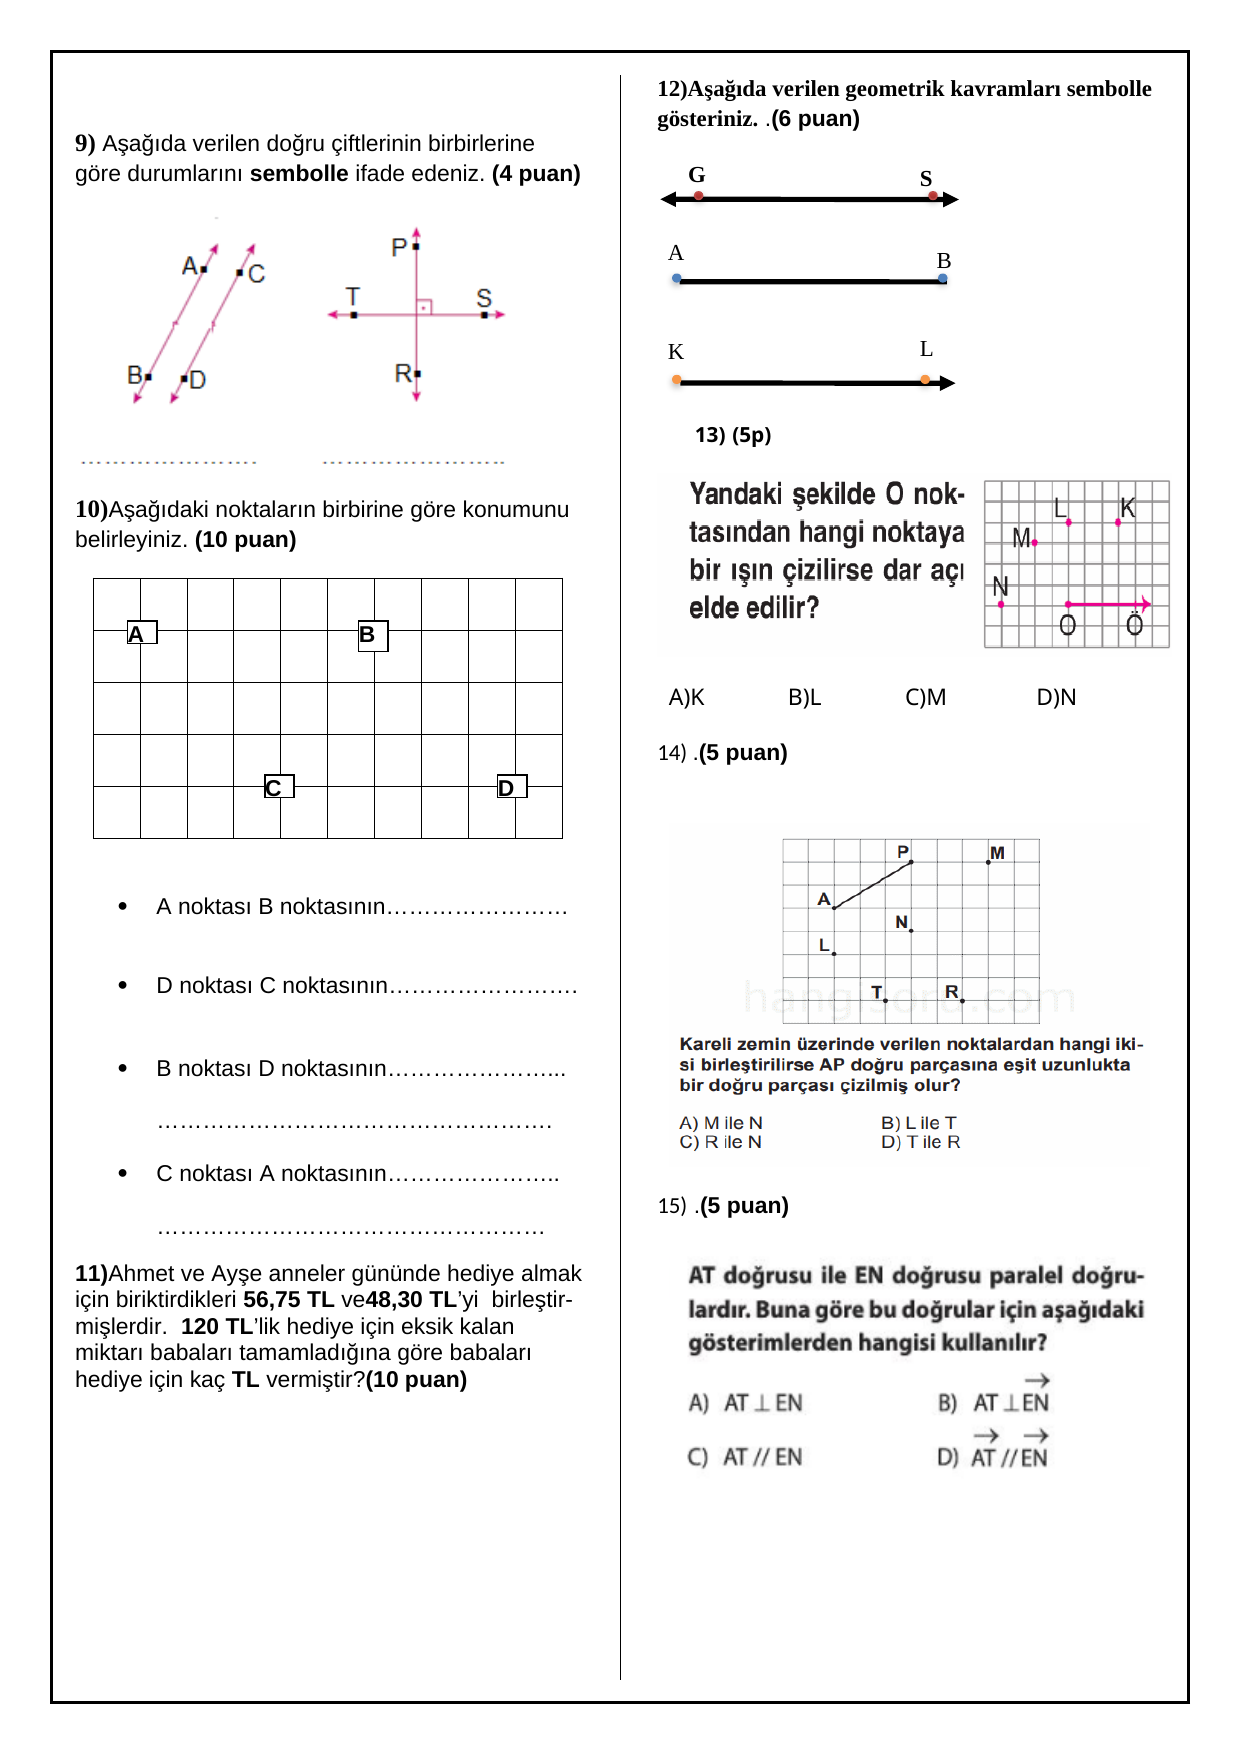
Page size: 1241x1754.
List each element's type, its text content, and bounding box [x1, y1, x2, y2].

list A noktası B noktasının…………………… [119, 893, 583, 919]
table_cell [141, 787, 187, 838]
table_cell [422, 683, 468, 734]
table_cell [375, 735, 421, 786]
table_cell [94, 631, 140, 682]
table_cell [375, 683, 421, 734]
table_header [281, 579, 327, 629]
picture [75, 211, 558, 470]
table_cell [141, 631, 187, 682]
table_cell [94, 735, 140, 786]
table_header [469, 579, 515, 629]
table_cell [328, 631, 374, 682]
table_header [188, 579, 233, 629]
table_header [328, 579, 374, 629]
text 9) Aşağıda verilen doğru çiftlerinin birbirlerine göre durumlarını sembolle ifade edeniz. (4 puan) [75, 128, 583, 187]
table_cell [375, 631, 421, 682]
list D noktası C noktasının……………………. [119, 972, 583, 998]
table_cell [281, 683, 327, 734]
text 10)Aşağıdaki noktaların birbirine göre konumunu belirleyiniz. (10 puan) [75, 494, 583, 553]
table_cell [469, 631, 515, 682]
table_header [422, 579, 468, 629]
table_cell [469, 735, 515, 786]
text 12)Aşağıda verilen geometrik kavramları sembolle gösteriniz. .(6 puan) [657, 75, 1165, 132]
table_cell [422, 787, 468, 838]
list ……………………………………………. [156, 1107, 583, 1134]
table_header [516, 579, 562, 629]
picture [657, 473, 1173, 657]
table_header [234, 579, 280, 629]
table_cell [141, 735, 187, 786]
table_cell [141, 683, 187, 734]
table_cell [94, 683, 140, 734]
text A)K B)L C)M D)N [669, 681, 1165, 712]
table_header [375, 579, 421, 629]
table_cell [328, 683, 374, 734]
table_cell [188, 735, 233, 786]
picture [668, 1244, 1155, 1483]
list C noktası A noktasının………………….. [119, 1160, 583, 1187]
text 15) .(5 puan) [657, 1192, 1165, 1220]
table_cell [516, 683, 562, 734]
picture [668, 823, 1150, 1167]
table_cell [516, 787, 562, 838]
table_cell [422, 735, 468, 786]
text 11)Ahmet ve Ayşe anneler gününde hediye almak için biriktirdikleri 56,75 TL ve48,30 TL’yi birleştir-mişlerdir. 120 TL’lik hediye için eksik kalan miktarı babaları tamamladığına göre babaları hediye için kaç TL vermiştir?(10 puan) [75, 1260, 583, 1392]
table_cell [469, 787, 515, 838]
list B noktası D noktasının…………………... [119, 1055, 583, 1081]
table_cell [281, 735, 327, 786]
table_cell [281, 787, 327, 838]
table_cell [188, 631, 233, 682]
table_cell [188, 787, 233, 838]
table_cell [422, 631, 468, 682]
table_cell [328, 735, 374, 786]
table_cell [234, 787, 280, 838]
list (5p) [694, 420, 1165, 449]
table_cell [516, 631, 562, 682]
table_cell [516, 735, 562, 786]
table_cell [234, 631, 280, 682]
table_cell [328, 787, 374, 838]
table_cell [375, 787, 421, 838]
table_cell [234, 683, 280, 734]
table_cell [469, 683, 515, 734]
table_header [141, 579, 187, 629]
table_cell [94, 787, 140, 838]
table_cell [188, 683, 233, 734]
text 14) .(5 puan) [657, 738, 1165, 766]
table_cell [281, 631, 327, 682]
list …………………………………………… [156, 1213, 583, 1239]
table_cell [234, 735, 280, 786]
table_header [94, 579, 140, 629]
